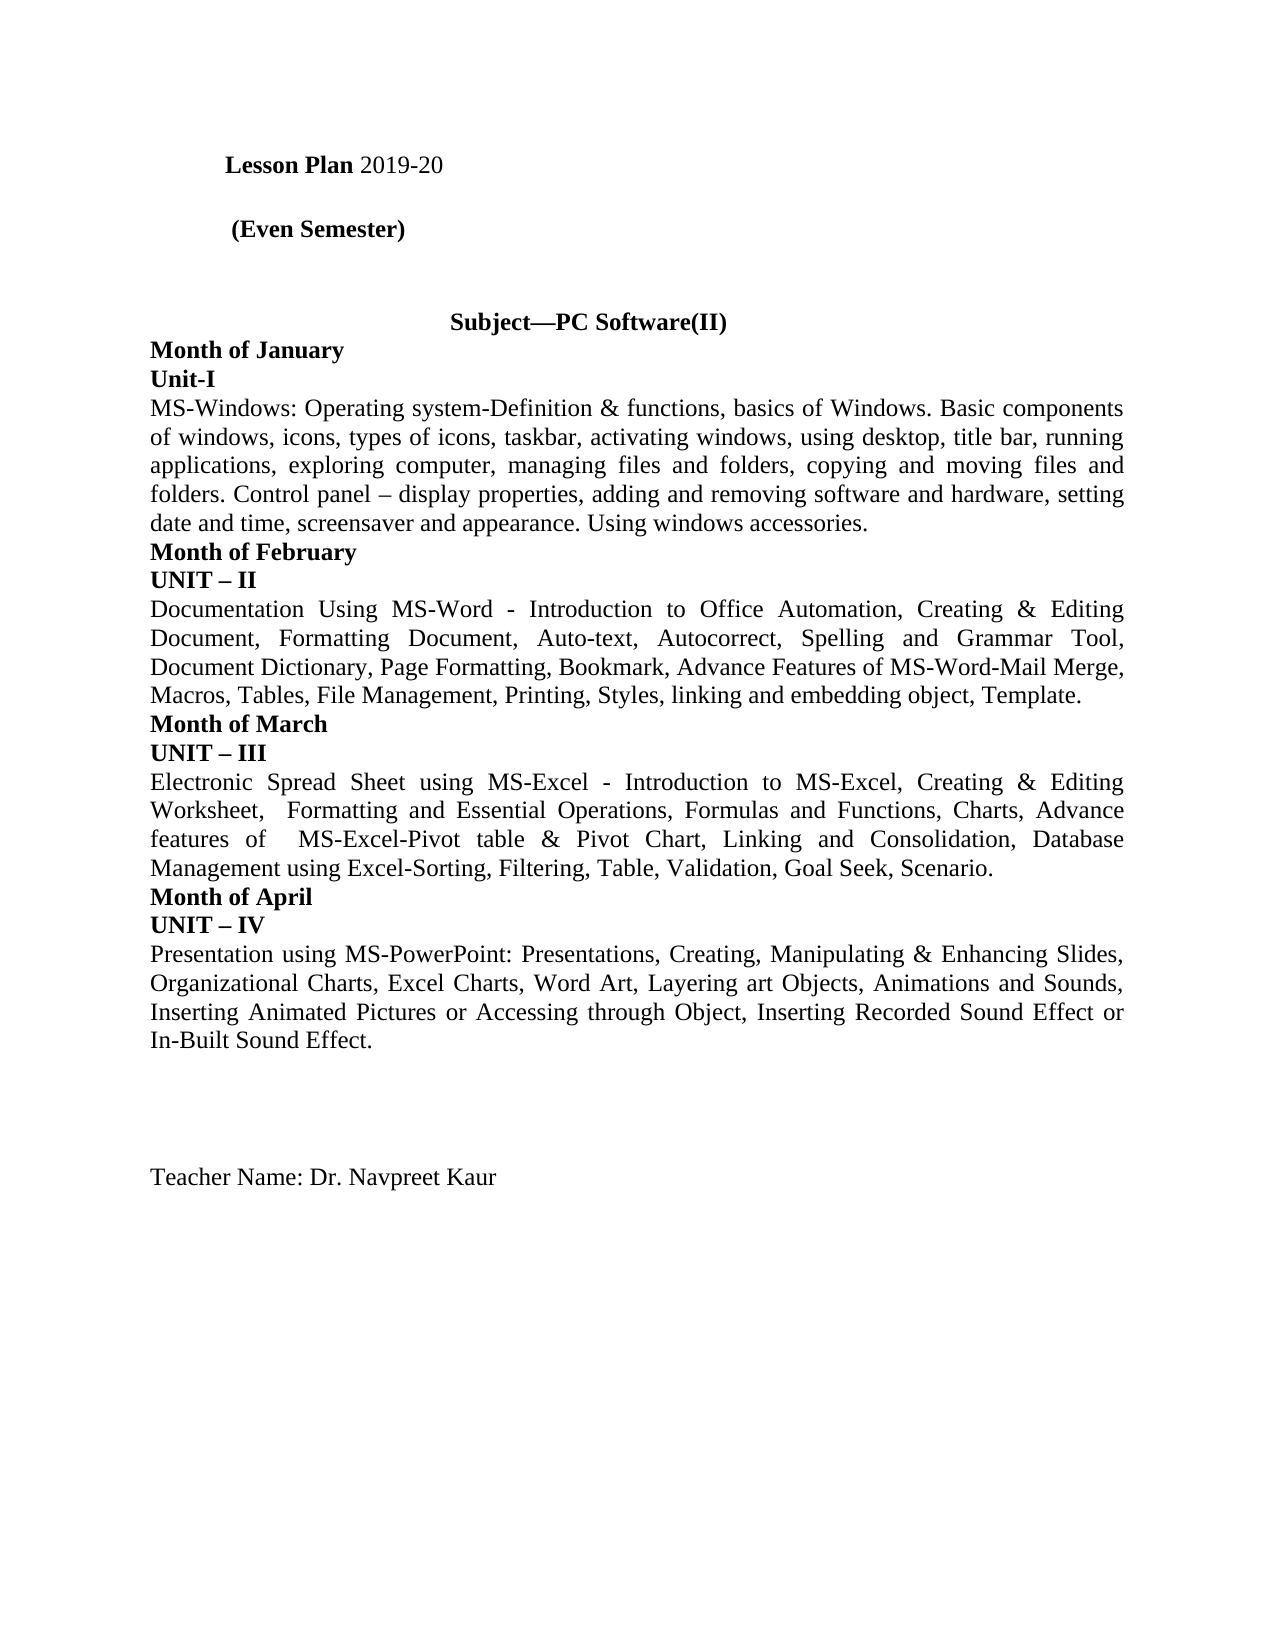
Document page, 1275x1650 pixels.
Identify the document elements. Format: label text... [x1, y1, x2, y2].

text Month of January [150, 335, 1125, 364]
text Month of March [150, 709, 1125, 738]
text Electronic Spread Sheet using MS-Excel - Introduction to MS-Excel, Creating & Editing Worksheet, Formatting and Essential Operations, Formulas and Functions, Charts, Advance features of MS-Excel-Pivot table & Pivot Chart, Linking and Consolidation, Database Management using Excel-Sorting, Filtering, Table, Validation, Goal Seek, Scenario. [150, 767, 1125, 882]
text Lesson Plan 2019-20 [150, 150, 1125, 179]
text Teacher Name: Dr. Navpreet Kaur [150, 1162, 1125, 1191]
text Subject—PC Software(II) [375, 307, 1125, 335]
text Month of February [150, 537, 1125, 565]
text Month of April [150, 882, 1125, 910]
text Unit-I [150, 364, 1125, 393]
text UNIT – III [150, 738, 1125, 767]
subtitle Presentation using MS-PowerPoint: Presentations, Creating, Manipulating & Enhancing Slides, Organizational Charts, Excel Charts, Word Art, Layering art Objects, Animations and Sounds, Inserting Animated Pictures or Accessing through Object, Inserting Recorded Sound Effect or In-Built Sound Effect. [150, 939, 1125, 1054]
text UNIT – IV [150, 910, 1125, 939]
subtitle Documentation Using MS-Word - Introduction to Office Automation, Creating & Editing Document, Formatting Document, Auto-text, Autocorrect, Spelling and Grammar Tool, Document Dictionary, Page Formatting, Bookmark, Advance Features of MS-Word-Mail Merge, Macros, Tables, File Management, Printing, Styles, linking and embedding object, Template. [150, 594, 1125, 709]
text MS-Windows: Operating system-Definition & functions, basics of Windows. Basic components of windows, icons, types of icons, taskbar, activating windows, using desktop, title bar, running applications, exploring computer, managing files and folders, copying and moving files and folders. Control panel – display properties, adding and removing software and hardware, setting date and time, screensaver and appearance. Using windows accessories. [150, 393, 1125, 537]
text (Even Semester) [150, 214, 1125, 243]
text UNIT – II [150, 565, 1125, 594]
